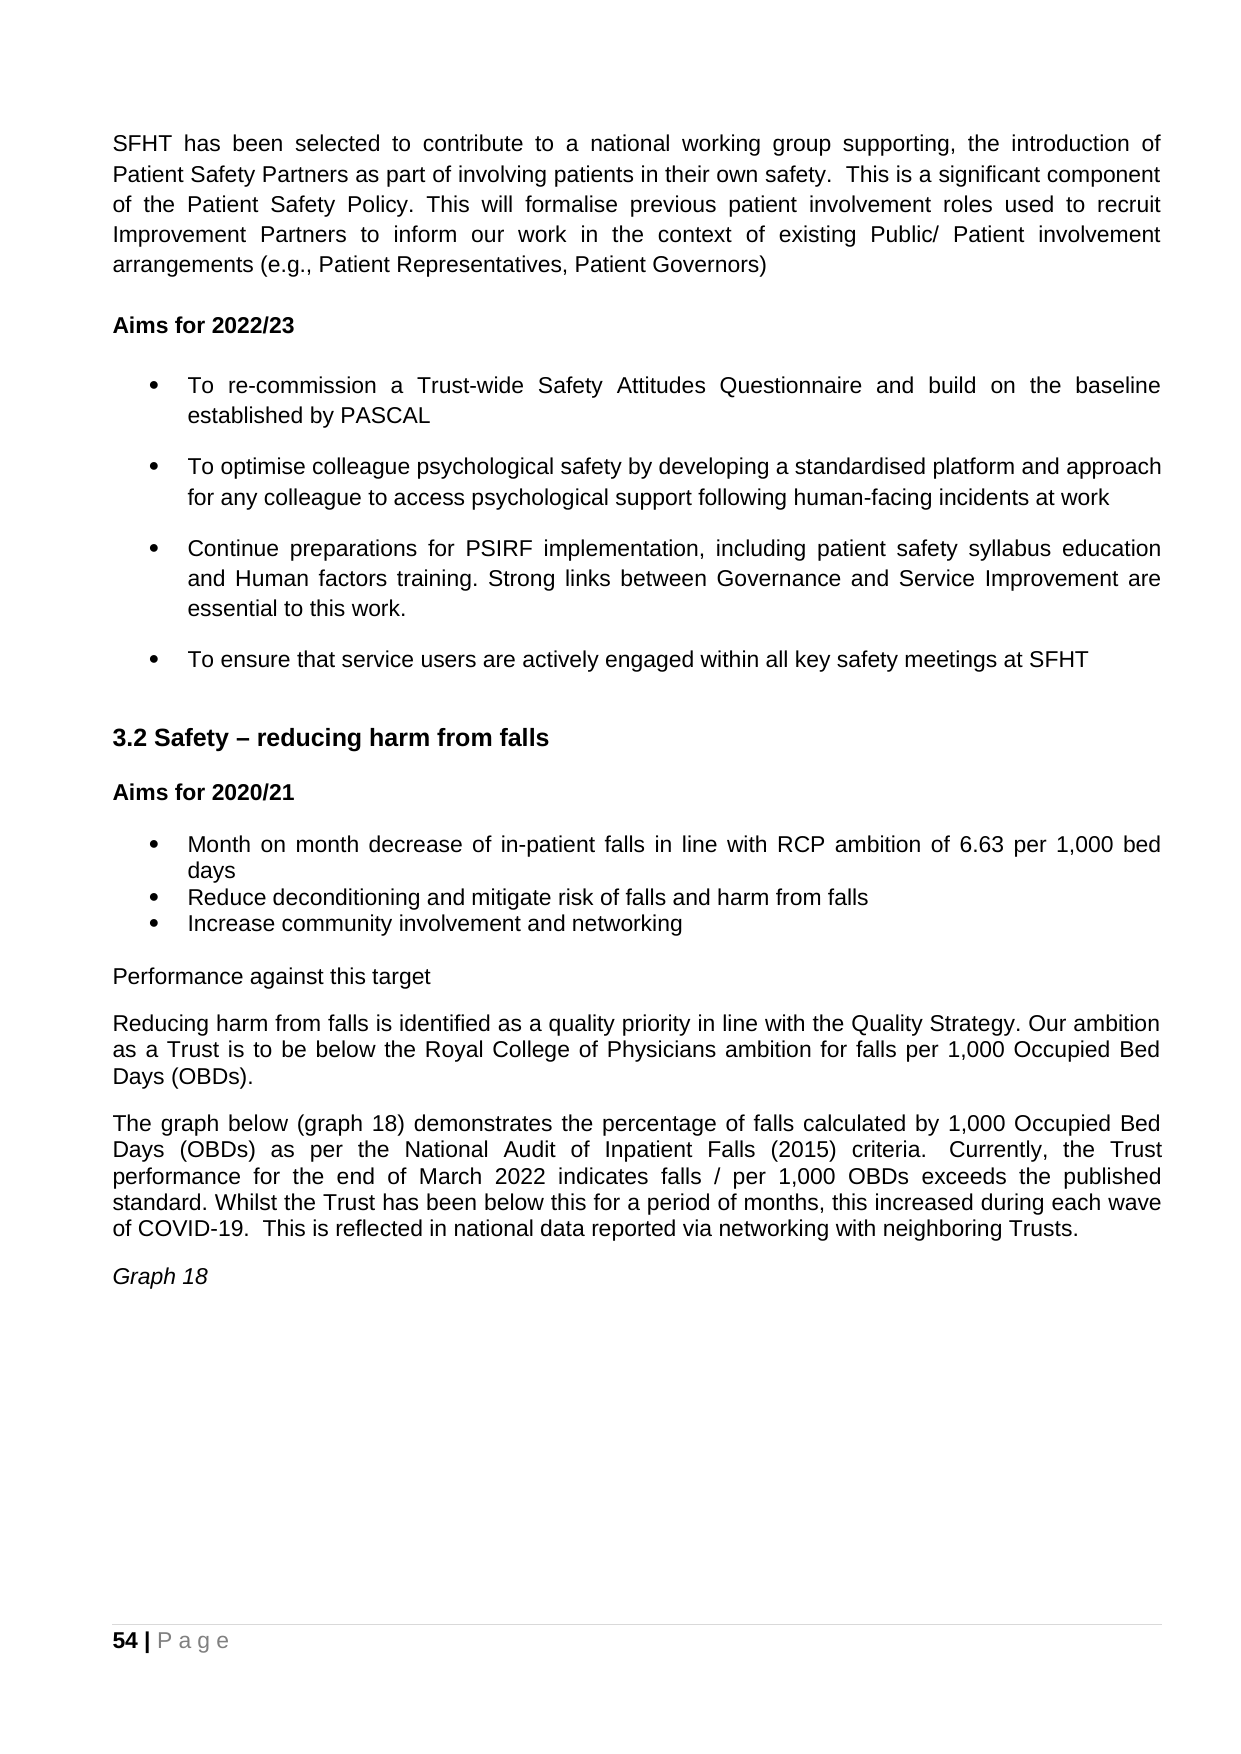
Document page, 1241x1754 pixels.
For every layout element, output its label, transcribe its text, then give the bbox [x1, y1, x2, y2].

text Reducing harm from falls is identified as a quality priority in line with the Quality Strategy. Our ambition as a Trust is to be below the Royal College of Physicians ambition for falls per 1,000 Occupied Bed Days (OBDs). [112, 1010, 1162, 1089]
list To optimise colleague psychological safety by developing a standardised platform and approach for any colleague to access psychological support following human-facing incidents at work [150, 453, 1162, 510]
text Aims for 2020/21 [112, 778, 1162, 805]
list Increase community involvement and networking [150, 910, 1162, 937]
list To re-commission a Trust-wide Safety Attitudes Questionnaire and build on the baseline established by PASCAL [150, 372, 1162, 428]
list To ensure that service users are actively engaged within all key safety meetings at SFHT [150, 646, 1162, 672]
text Graph 18 [112, 1263, 1162, 1289]
text 3.2 Safety – reducing harm from falls [112, 723, 1162, 752]
list Month on month decrease of in-patient falls in line with RCP ambition of 6.63 per 1,000 bed days [150, 831, 1162, 884]
text Performance against this target [112, 963, 1162, 989]
list Reduce deconditioning and mitigate risk of falls and harm from falls [150, 884, 1162, 910]
text Aims for 2022/23 [112, 312, 1162, 338]
text SFHT has been selected to contribute to a national working group supporting, the introduction of Patient Safety Partners as part of involving patients in their own safety. This is a significant component of the Patient Safety Policy. This will formalise previous patient involvement roles used to recruit Improvement Partners to inform our work in the context of existing Public/ Patient involvement arrangements (e.g., Patient Representatives, Patient Governors) [112, 130, 1162, 277]
text The graph below (graph 18) demonstrates the percentage of falls calculated by 1,000 Occupied Bed Days (OBDs) as per the National Audit of Inpatient Falls (2015) criteria. Currently, the Trust performance for the end of March 2022 indicates falls / per 1,000 OBDs exceeds the published standard. Whilst the Trust has been below this for a period of months, this increased during each wave of COVID-19. This is reflected in national data reported via networking with neighboring Trusts. [112, 1110, 1162, 1242]
list Continue preparations for PSIRF implementation, including patient safety syllabus education and Human factors training. Strong links between Governance and Service Improvement are essential to this work. [150, 534, 1162, 621]
